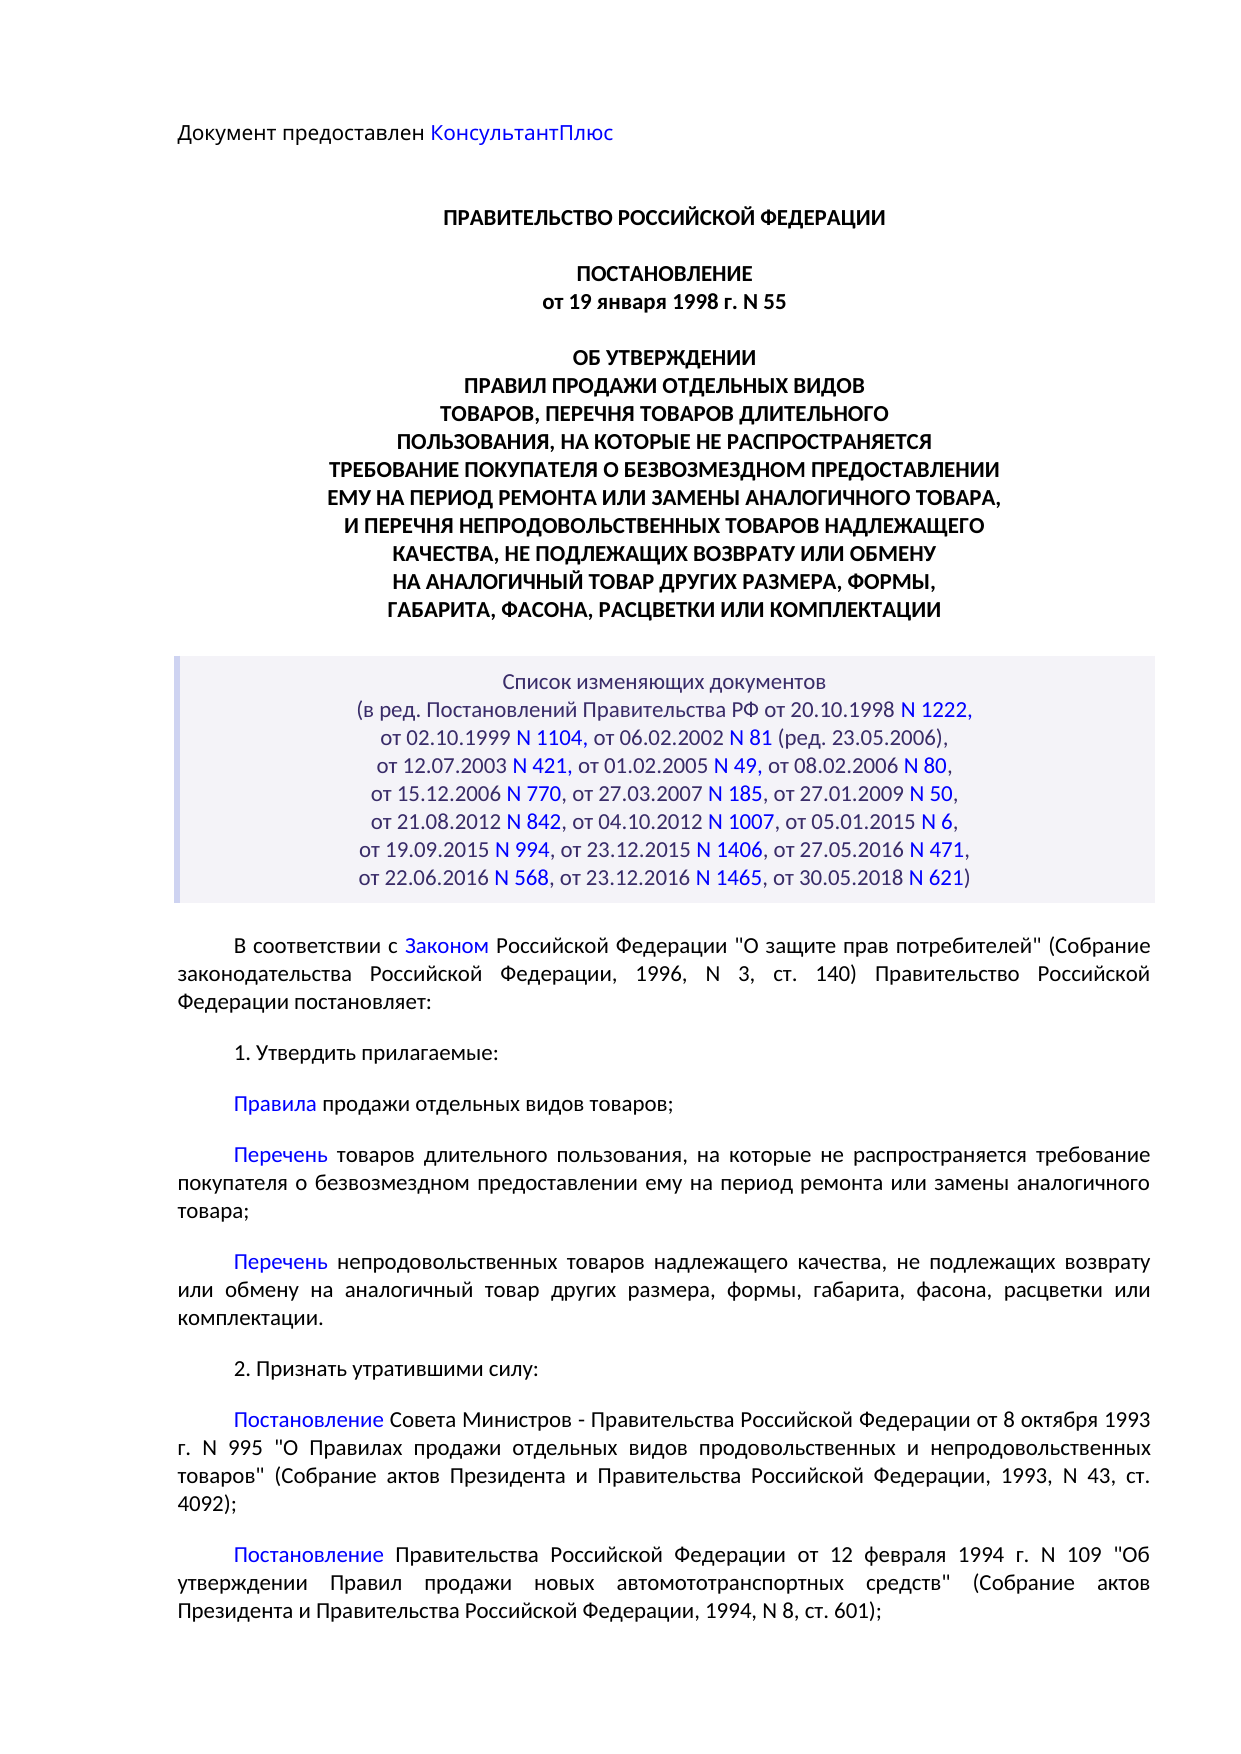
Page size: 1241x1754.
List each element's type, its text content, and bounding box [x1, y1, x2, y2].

text 2. Признать утратившими силу: [177, 1354, 1152, 1382]
title ПРАВИТЕЛЬСТВО РОССИЙСКОЙ ФЕДЕРАЦИИ [177, 203, 1152, 231]
title от 19 января 1998 г. N 55 [177, 287, 1152, 315]
title ПОСТАНОВЛЕНИЕ [177, 259, 1152, 287]
text В соответствии с Законом Российской Федерации "О защите прав потребителей" (Собрание законодательства Российской Федерации, 1996, N 3, ст. 140) Правительство Российской Федерации постановляет: [177, 931, 1152, 1015]
text 1. Утвердить прилагаемые: [177, 1038, 1152, 1066]
title ТОВАРОВ, ПЕРЕЧНЯ ТОВАРОВ ДЛИТЕЛЬНОГО [177, 399, 1152, 427]
title ОБ УТВЕРЖДЕНИИ [177, 343, 1152, 371]
table_header Список изменяющих документов (в ред. Постановлений Правительства РФ от 20.10.1998 N 1222, от 02.10.1999 N 1104, от 06.02.2002 N 81 (ред. 23.05.2006), от 12.07.2003 N 421, от 01.02.2005 N 49, от 08.02.2006 N 80, от 15.12.2006 N 770, от 27.03.2007 N 185, от 27.01.2009 N 50, от 21.08.2012 N 842, от 04.10.2012 N 1007, от 05.01.2015 N 6, от 19.09.2015 N 994, от 23.12.2015 N 1406, от 27.05.2016 N 471, от 22.06.2016 N 568, от 23.12.2016 N 1465, от 30.05.2018 N 621) [180, 656, 1149, 903]
title ПОЛЬЗОВАНИЯ, НА КОТОРЫЕ НЕ РАСПРОСТРАНЯЕТСЯ [177, 427, 1152, 455]
title И ПЕРЕЧНЯ НЕПРОДОВОЛЬСТВЕННЫХ ТОВАРОВ НАДЛЕЖАЩЕГО [177, 511, 1152, 539]
text Постановление Совета Министров - Правительства Российской Федерации от 8 октября 1993 г. N 995 "О Правилах продажи отдельных видов продовольственных и непродовольственных товаров" (Собрание актов Президента и Правительства Российской Федерации, 1993, N 43, ст. 4092); [177, 1405, 1152, 1517]
text Правила продажи отдельных видов товаров; [177, 1089, 1152, 1117]
title ПРАВИЛ ПРОДАЖИ ОТДЕЛЬНЫХ ВИДОВ [177, 371, 1152, 399]
title ТРЕБОВАНИЕ ПОКУПАТЕЛЯ О БЕЗВОЗМЕЗДНОМ ПРЕДОСТАВЛЕНИИ [177, 455, 1152, 483]
text Перечень непродовольственных товаров надлежащего качества, не подлежащих возврату или обмену на аналогичный товар других размера, формы, габарита, фасона, расцветки или комплектации. [177, 1247, 1152, 1331]
text Постановление Правительства Российской Федерации от 12 февраля 1994 г. N 109 "Об утверждении Правил продажи новых автомототранспортных средств" (Собрание актов Президента и Правительства Российской Федерации, 1994, N 8, ст. 601); [177, 1540, 1152, 1624]
title КАЧЕСТВА, НЕ ПОДЛЕЖАЩИХ ВОЗВРАТУ ИЛИ ОБМЕНУ [177, 539, 1152, 567]
title ГАБАРИТА, ФАСОНА, РАСЦВЕТКИ ИЛИ КОМПЛЕКТАЦИИ [177, 595, 1152, 623]
title ЕМУ НА ПЕРИОД РЕМОНТА ИЛИ ЗАМЕНЫ АНАЛОГИЧНОГО ТОВАРА, [177, 483, 1152, 511]
title НА АНАЛОГИЧНЫЙ ТОВАР ДРУГИХ РАЗМЕРА, ФОРМЫ, [177, 567, 1152, 595]
text Перечень товаров длительного пользования, на которые не распространяется требование покупателя о безвозмездном предоставлении ему на период ремонта или замены аналогичного товара; [177, 1140, 1152, 1224]
title Документ предоставлен КонсультантПлюс [177, 118, 1152, 175]
